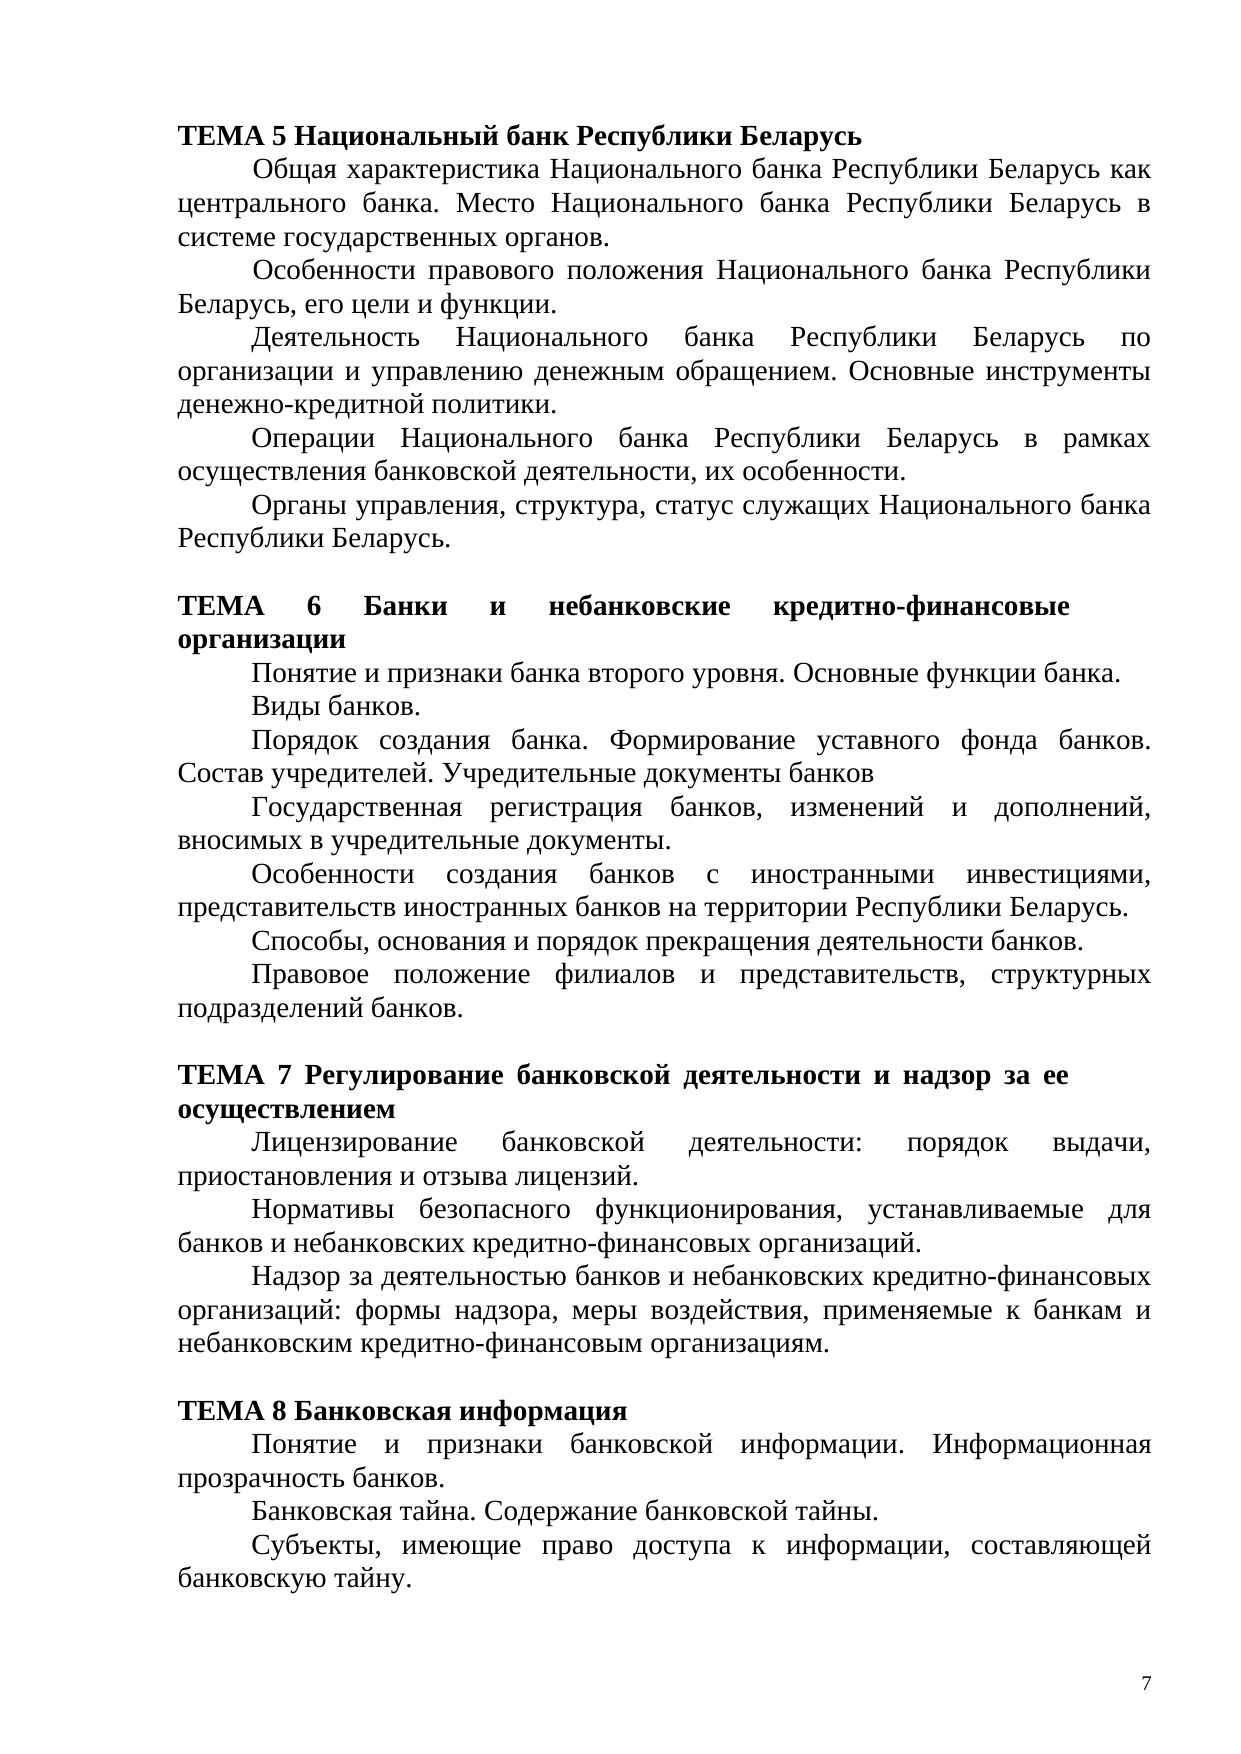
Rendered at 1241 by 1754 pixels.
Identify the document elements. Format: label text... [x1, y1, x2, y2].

text Операции Национального банка Республики Беларусь в рамках осуществления банковской деятельности, их особенности. [177, 420, 1152, 487]
text Понятие и признаки банка второго уровня. Основные функции банка. [177, 655, 1152, 688]
text ТЕМА 8 Банковская информация [177, 1393, 1152, 1426]
text Виды банков. [177, 688, 1152, 722]
text ТЕМА 5 Национальный банк Республики Беларусь [177, 118, 1070, 152]
text Лицензирование банковской деятельности: порядок выдачи, приостановления и отзыва лицензий. [177, 1124, 1152, 1191]
text Банковская тайна. Содержание банковской тайны. [177, 1493, 1152, 1527]
text Надзор за деятельностью банков и небанковских кредитно-финансовых организаций: формы надзора, меры воздействия, применяемые к банкам и небанковским кредитно-финансовым организациям. [177, 1258, 1152, 1359]
text ТЕМА 6 Банки и небанковские кредитно-финансовые организации [177, 588, 1070, 655]
text Понятие и признаки банковской информации. Информационная прозрачность банков. [177, 1426, 1152, 1493]
text Субъекты, имеющие право доступа к информации, составляющей банковскую тайну. [177, 1527, 1152, 1594]
text Общая характеристика Национального банка Республики Беларусь как центрального банка. Место Национального банка Республики Беларусь в системе государственных органов. [177, 152, 1152, 252]
text Порядок создания банка. Формирование уставного фонда банков. Состав учредителей. Учредительные документы банков [177, 722, 1152, 789]
text Способы, основания и порядок прекращения деятельности банков. [177, 923, 1152, 957]
text Правовое положение филиалов и представительств, структурных подразделений банков. [177, 957, 1152, 1024]
text Государственная регистрация банков, изменений и дополнений, вносимых в учредительные документы. [177, 789, 1152, 856]
text Деятельность Национального банка Республики Беларусь по организации и управлению денежным обращением. Основные инструменты денежно-кредитной политики. [177, 319, 1152, 420]
text Органы управления, структура, статус служащих Национального банка Республики Беларусь. [177, 487, 1152, 554]
text Особенности правового положения Национального банка Республики Беларусь, его цели и функции. [177, 252, 1152, 319]
text Особенности создания банков с иностранными инвестициями, представительств иностранных банков на территории Республики Беларусь. [177, 856, 1152, 923]
text Нормативы безопасного функционирования, устанавливаемые для банков и небанковских кредитно-финансовых организаций. [177, 1191, 1152, 1258]
text ТЕМА 7 Регулирование банковской деятельности и надзор за ее осуществлением [177, 1057, 1070, 1124]
